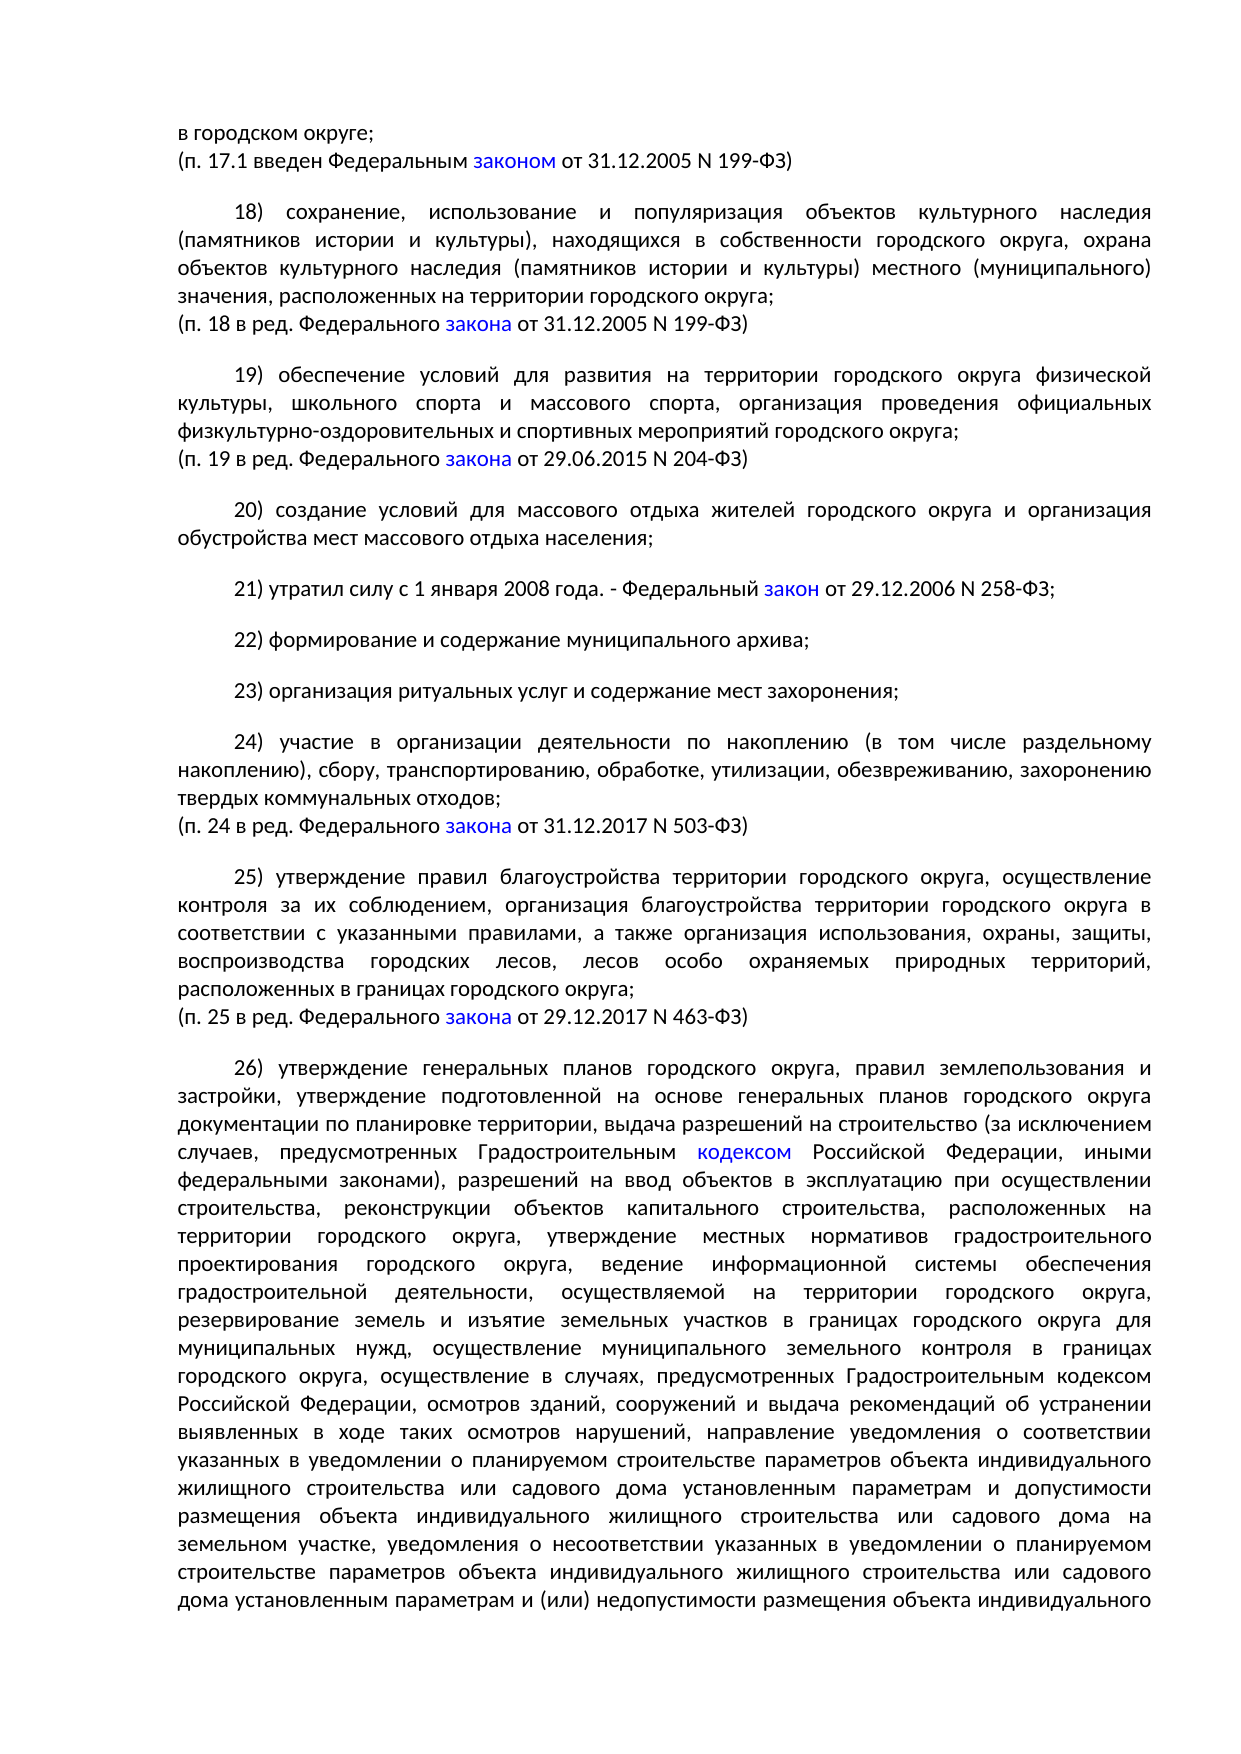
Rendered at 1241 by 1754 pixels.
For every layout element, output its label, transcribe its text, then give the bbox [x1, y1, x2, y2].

text (п. 19 в ред. Федерального закона от 29.06.2015 N 204-ФЗ) [177, 444, 1152, 472]
text 22) формирование и содержание муниципального архива; [177, 625, 1152, 653]
text 18) сохранение, использование и популяризация объектов культурного наследия (памятников истории и культуры), находящихся в собственности городского округа, охрана объектов культурного наследия (памятников истории и культуры) местного (муниципального) значения, расположенных на территории городского округа; [177, 197, 1152, 309]
text (п. 17.1 введен Федеральным законом от 31.12.2005 N 199-ФЗ) [177, 146, 1152, 174]
text 20) создание условий для массового отдыха жителей городского округа и организация обустройства мест массового отдыха населения; [177, 495, 1152, 551]
text 25) утверждение правил благоустройства территории городского округа, осуществление контроля за их соблюдением, организация благоустройства территории городского округа в соответствии с указанными правилами, а также организация использования, охраны, защиты, воспроизводства городских лесов, лесов особо охраняемых природных территорий, расположенных в границах городского округа; [177, 862, 1152, 1002]
text 23) организация ритуальных услуг и содержание мест захоронения; [177, 676, 1152, 704]
text 19) обеспечение условий для развития на территории городского округа физической культуры, школьного спорта и массового спорта, организация проведения официальных физкультурно-оздоровительных и спортивных мероприятий городского округа; [177, 360, 1152, 444]
text (п. 25 в ред. Федерального закона от 29.12.2017 N 463-ФЗ) [177, 1002, 1152, 1030]
text (п. 18 в ред. Федерального закона от 31.12.2005 N 199-ФЗ) [177, 309, 1152, 337]
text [177, 118, 1152, 146]
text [177, 1053, 1152, 1613]
text 21) утратил силу с 1 января 2008 года. - Федеральный закон от 29.12.2006 N 258-ФЗ; [177, 574, 1152, 602]
text (п. 24 в ред. Федерального закона от 31.12.2017 N 503-ФЗ) [177, 811, 1152, 839]
text 24) участие в организации деятельности по накоплению (в том числе раздельному накоплению), сбору, транспортированию, обработке, утилизации, обезвреживанию, захоронению твердых коммунальных отходов; [177, 727, 1152, 811]
